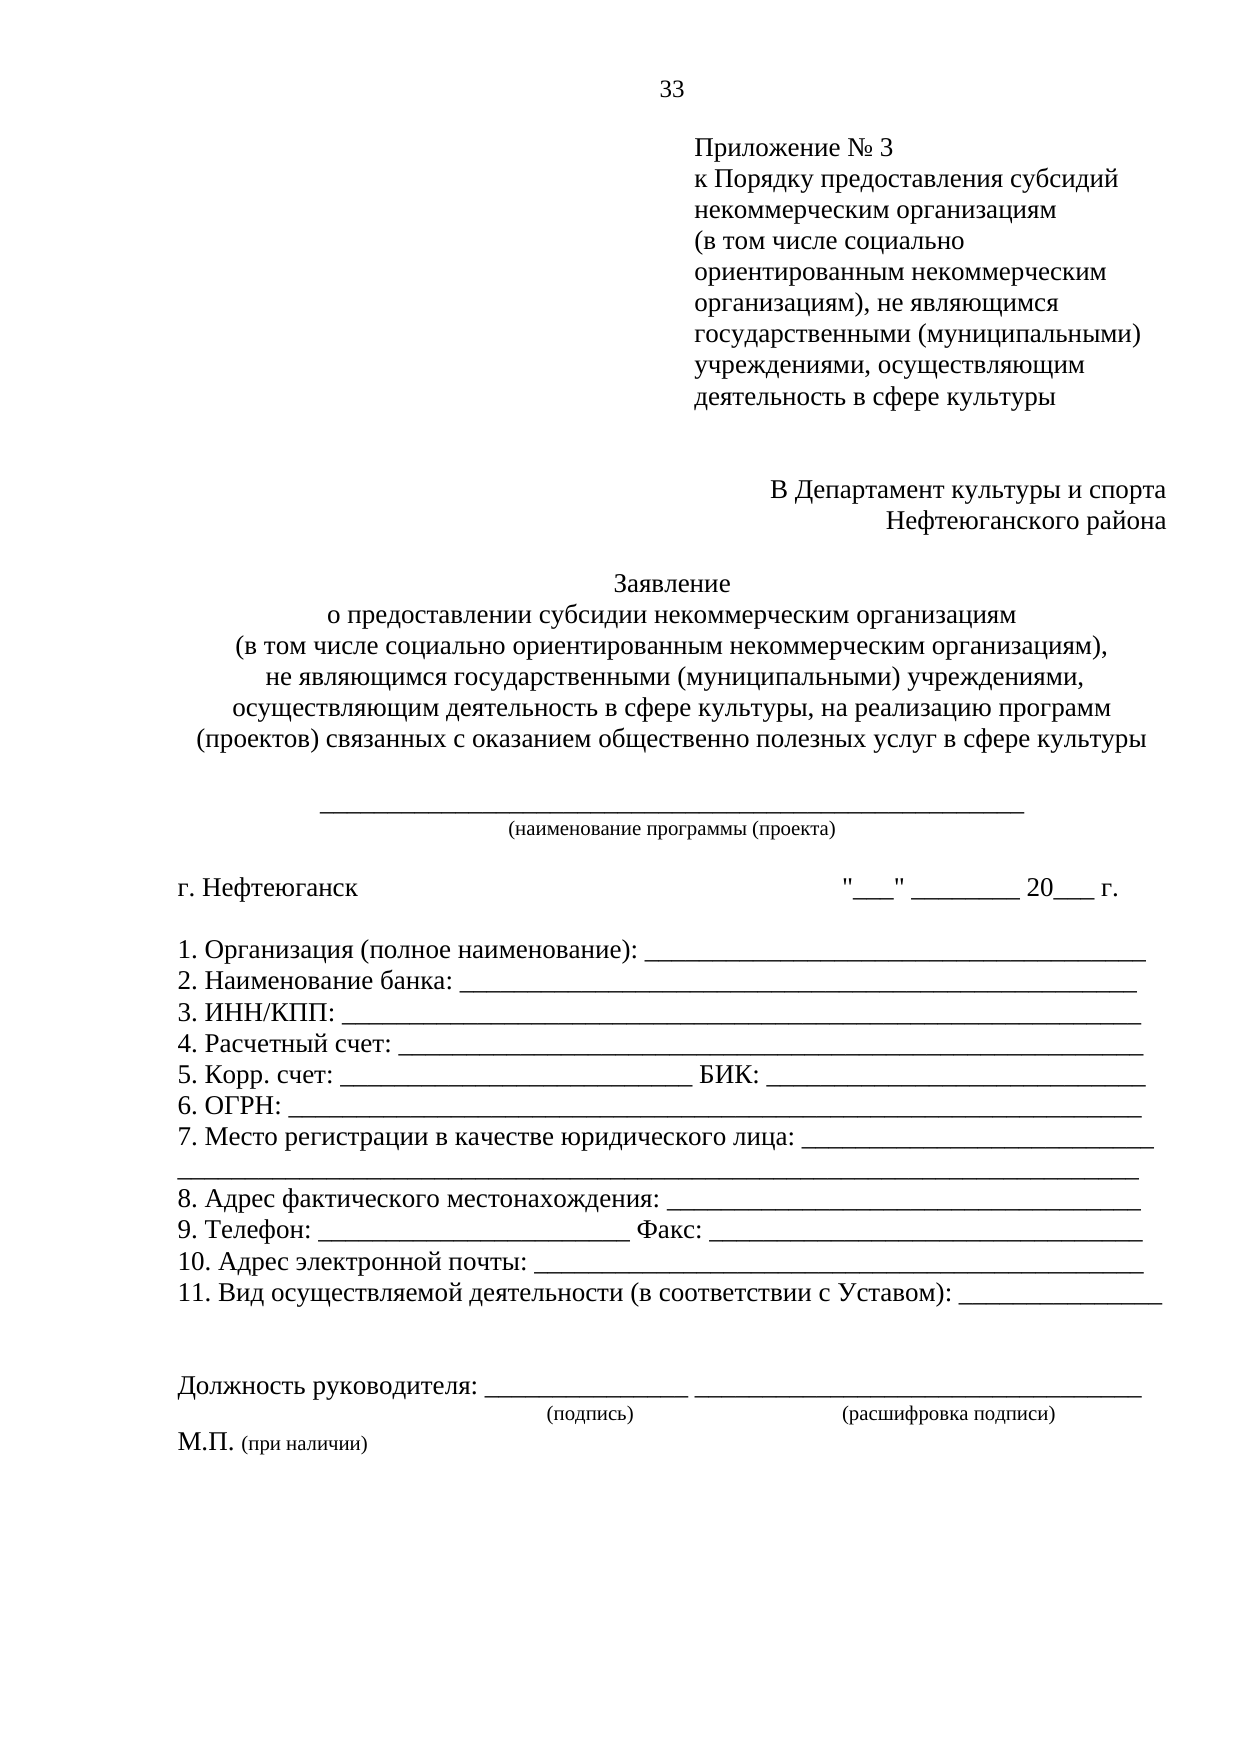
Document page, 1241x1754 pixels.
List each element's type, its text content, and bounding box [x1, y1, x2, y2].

text (в том числе социально [694, 224, 1167, 255]
text (подпись) (расшифровка подписи) [177, 1401, 1167, 1424]
text _______________________________________________________________________ [177, 1151, 1167, 1182]
text о предоставлении субсидии некоммерческим организациям [177, 598, 1167, 629]
text Нефтеюганского района [177, 504, 1167, 536]
text (наименование программы (проекта) [177, 816, 1167, 840]
text ориентированным некоммерческим организациям), не являющимся государственными (муниципальными) учреждениями, осуществляющим деятельность в сфере культуры [694, 255, 1167, 411]
text 9. Телефон: _______________________ Факс: ________________________________ [177, 1214, 1167, 1245]
text Приложение № 3 [694, 131, 1167, 162]
text к Порядку предоставления субсидий [694, 162, 1167, 193]
text Должность руководителя: _______________ _________________________________ [177, 1369, 1167, 1401]
text некоммерческим организациям [694, 193, 1167, 224]
text Заявление [177, 567, 1167, 598]
text 3. ИНН/КПП: ___________________________________________________________ [177, 996, 1167, 1027]
text 4. Расчетный счет: _______________________________________________________ [177, 1027, 1167, 1058]
text 7. Место регистрации в качестве юридического лица: __________________________ [177, 1120, 1167, 1151]
text 11. Вид осуществляемой деятельности (в соответствии с Уставом): _______________ [177, 1276, 1167, 1307]
text 6. ОГРН: _______________________________________________________________ [177, 1089, 1167, 1120]
text 2. Наименование банка: __________________________________________________ [177, 964, 1167, 996]
text 10. Адрес электронной почты: _____________________________________________ [177, 1245, 1167, 1276]
text 8. Адрес фактического местонахождения: ___________________________________ [177, 1182, 1167, 1214]
text (в том числе социально ориентированным некоммерческим организациям), [177, 629, 1167, 660]
text ____________________________________________________ [177, 785, 1167, 816]
text г. Нефтеюганск "___" ________ 20___ г. [177, 871, 1167, 902]
text 1. Организация (полное наименование): _____________________________________ [177, 933, 1167, 964]
text не являющимся государственными (муниципальными) учреждениями, осуществляющим деятельность в сфере культуры, на реализацию программ (проектов) связанных с оказанием общественно полезных услуг в сфере культуры [177, 660, 1167, 753]
text В Департамент культуры и спорта [177, 473, 1167, 504]
text М.П. (при наличии) [177, 1424, 1167, 1456]
text 5. Корр. счет: __________________________ БИК: ____________________________ [177, 1058, 1167, 1089]
